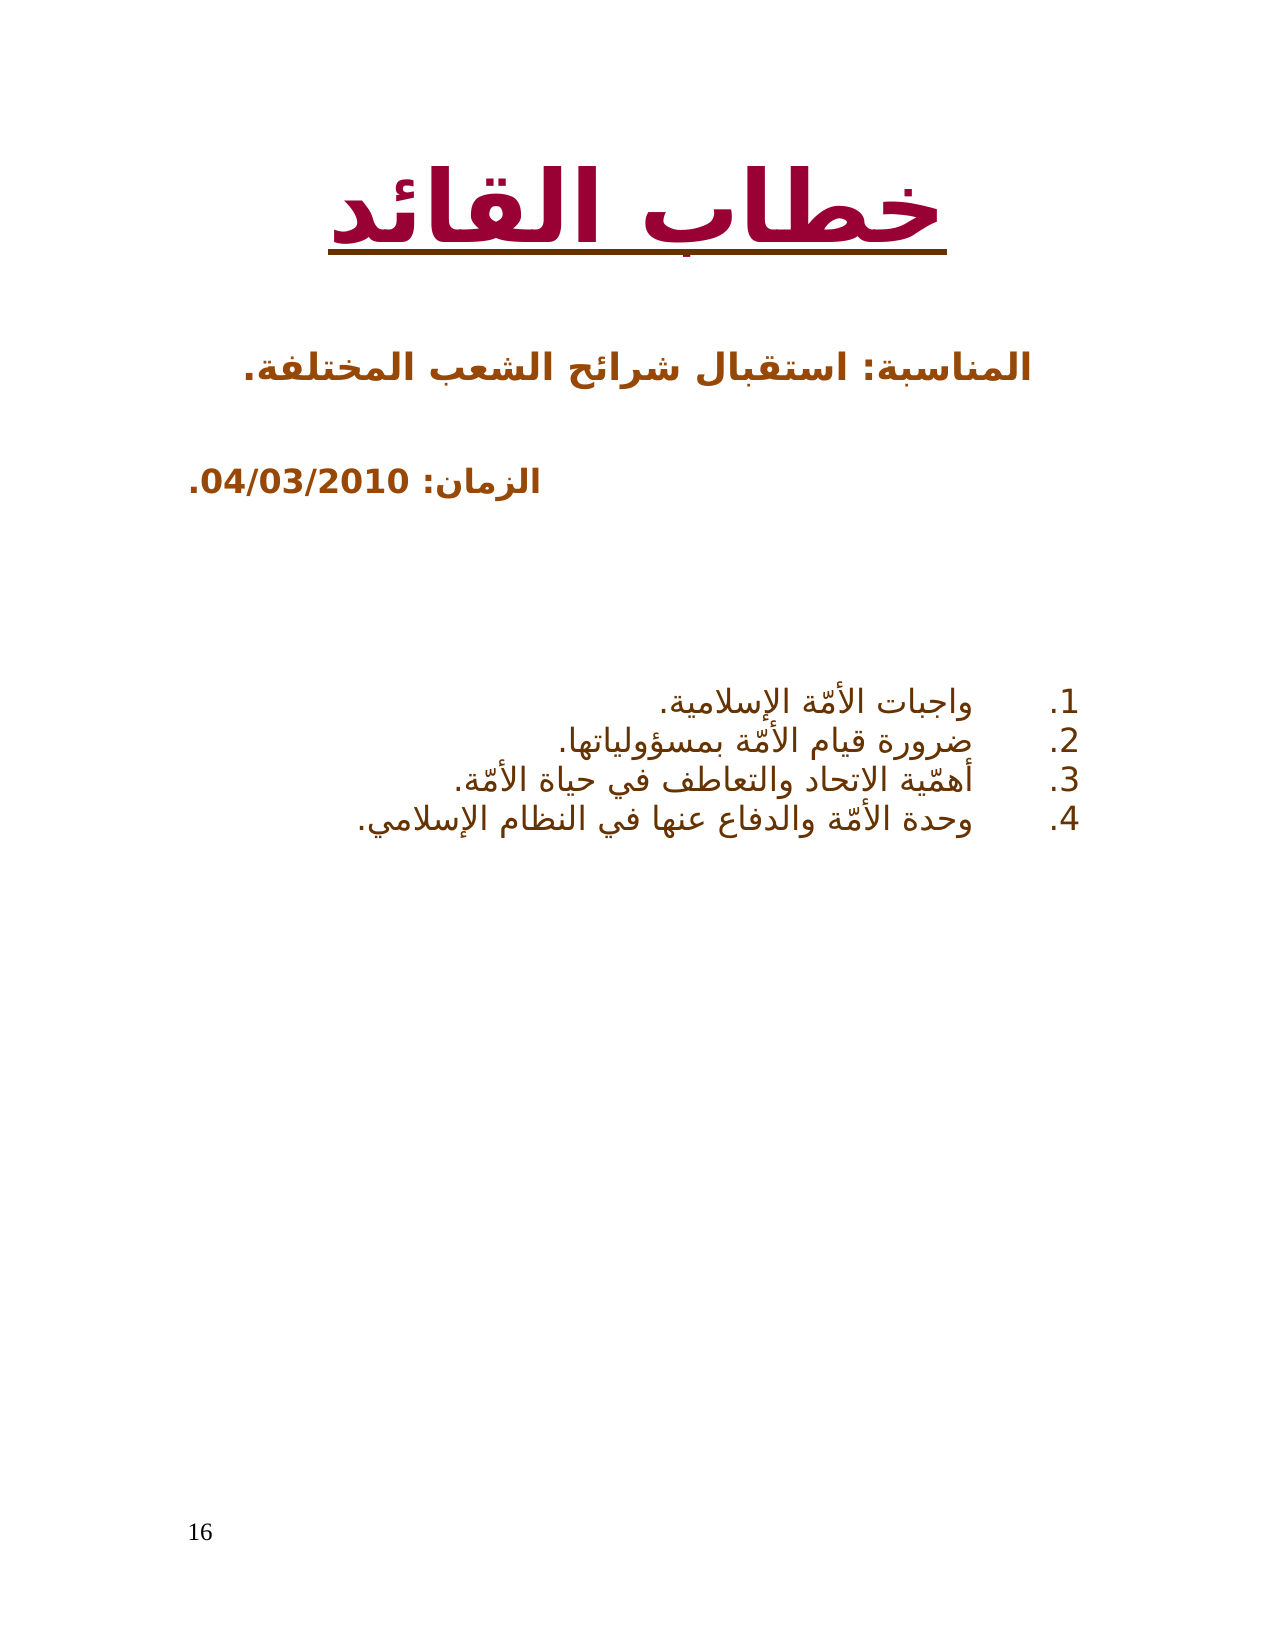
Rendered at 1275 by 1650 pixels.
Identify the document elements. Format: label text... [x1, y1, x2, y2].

text خطاب القائد [187, 150, 1087, 266]
list وحدة الأمّة والدفاع عنها في النظام الإسلامي. [187, 799, 1048, 838]
list واجبات الأمّة الإسلامية. [187, 683, 1048, 722]
text المناسبة: استقبال شرائح الشعب المختلفة. [187, 346, 1087, 389]
list ضرورة قيام الأمّة بمسؤولياتها. [187, 722, 1048, 761]
list أهمّية الاتحاد والتعاطف في حياة الأمّة. [187, 761, 1048, 799]
text الزمان: 04/03/2010. [187, 462, 1087, 501]
